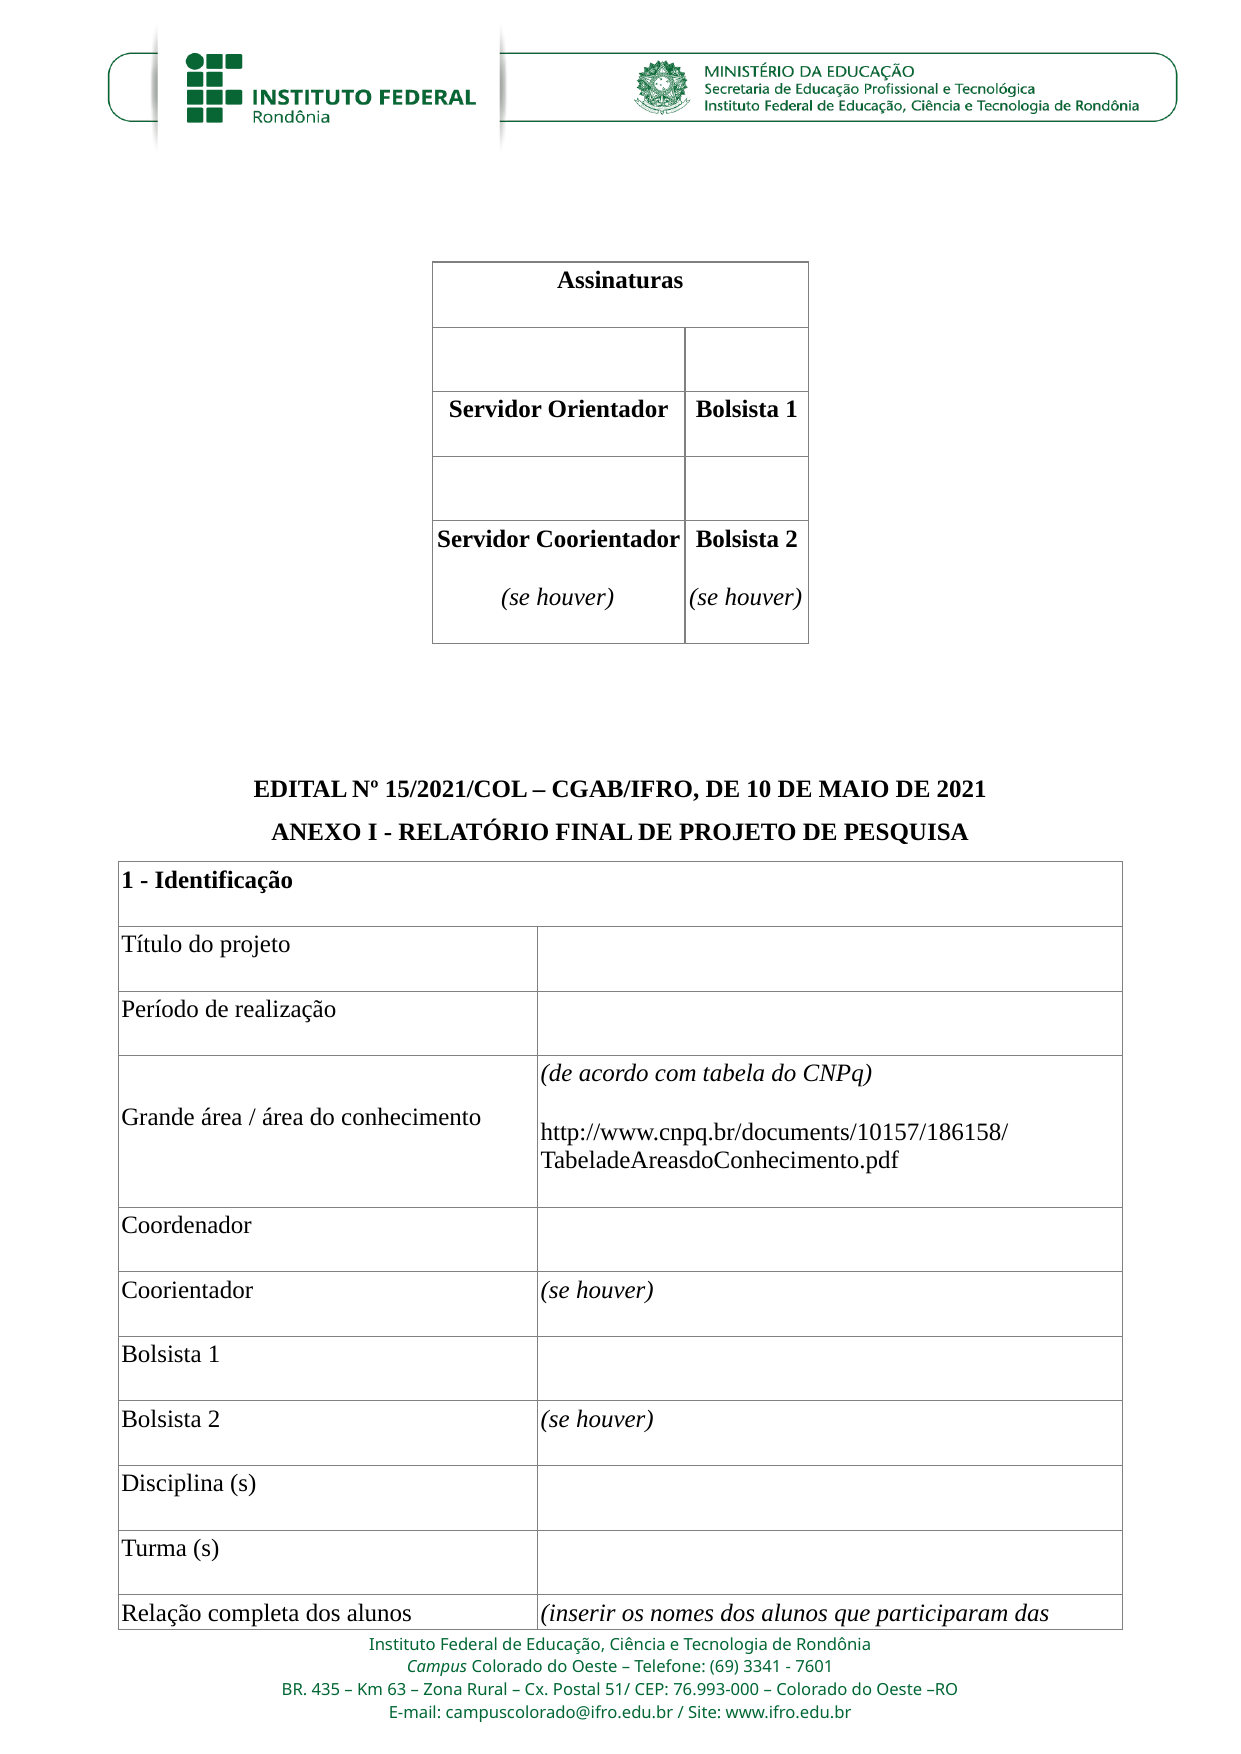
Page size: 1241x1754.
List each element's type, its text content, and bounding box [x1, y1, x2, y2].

table_cell Título do projeto [119, 927, 537, 991]
table_cell Coorientador [119, 1272, 537, 1336]
table_cell [538, 1531, 1122, 1594]
table_cell [538, 1466, 1122, 1529]
picture [54, 0, 1229, 171]
text ANEXO I - RELATÓRIO FINAL DE PROJETO DE PESQUISA [118, 817, 1122, 846]
table_cell [433, 328, 684, 391]
table_cell (inserir os nomes dos alunos que participaram das atividades realizadas) [538, 1595, 1122, 1629]
table_cell Servidor Orientador [433, 392, 684, 456]
table_cell Bolsista 2 [119, 1401, 537, 1465]
text EDITAL Nº 15/2021/COL – CGAB/IFRO, DE 10 DE MAIO DE 2021 [118, 774, 1122, 803]
table_header 1 - Identificação [119, 862, 1122, 926]
table_cell Período de realização [119, 992, 537, 1055]
table_cell [686, 457, 808, 520]
table_cell [538, 992, 1122, 1055]
table_cell Bolsista 1 [119, 1337, 537, 1400]
table_cell (de acordo com tabela do CNPq) http://www.cnpq.br/documents/10157/186158/TabeladeAreasdoConhecimento.pdf [538, 1056, 1122, 1207]
table_cell Bolsista 2 (se houver) [686, 521, 808, 643]
table_cell Servidor Coorientador (se houver) [433, 521, 684, 643]
table_cell [538, 927, 1122, 991]
table_cell [686, 328, 808, 391]
table_cell [538, 1208, 1122, 1271]
table_cell (se houver) [538, 1272, 1122, 1336]
table_cell (se houver) [538, 1401, 1122, 1465]
table_cell [538, 1337, 1122, 1400]
table_cell Coordenador [119, 1208, 537, 1271]
table_cell Disciplina (s) [119, 1466, 537, 1529]
table_header Assinaturas [433, 263, 808, 327]
table_cell Bolsista 1 [686, 392, 808, 456]
table_cell Grande área / área do conhecimento [119, 1056, 537, 1207]
table_cell Relação completa dos alunos que participaram das atividades executadas [119, 1595, 537, 1629]
table_cell [433, 457, 684, 520]
table_cell Turma (s) [119, 1531, 537, 1594]
